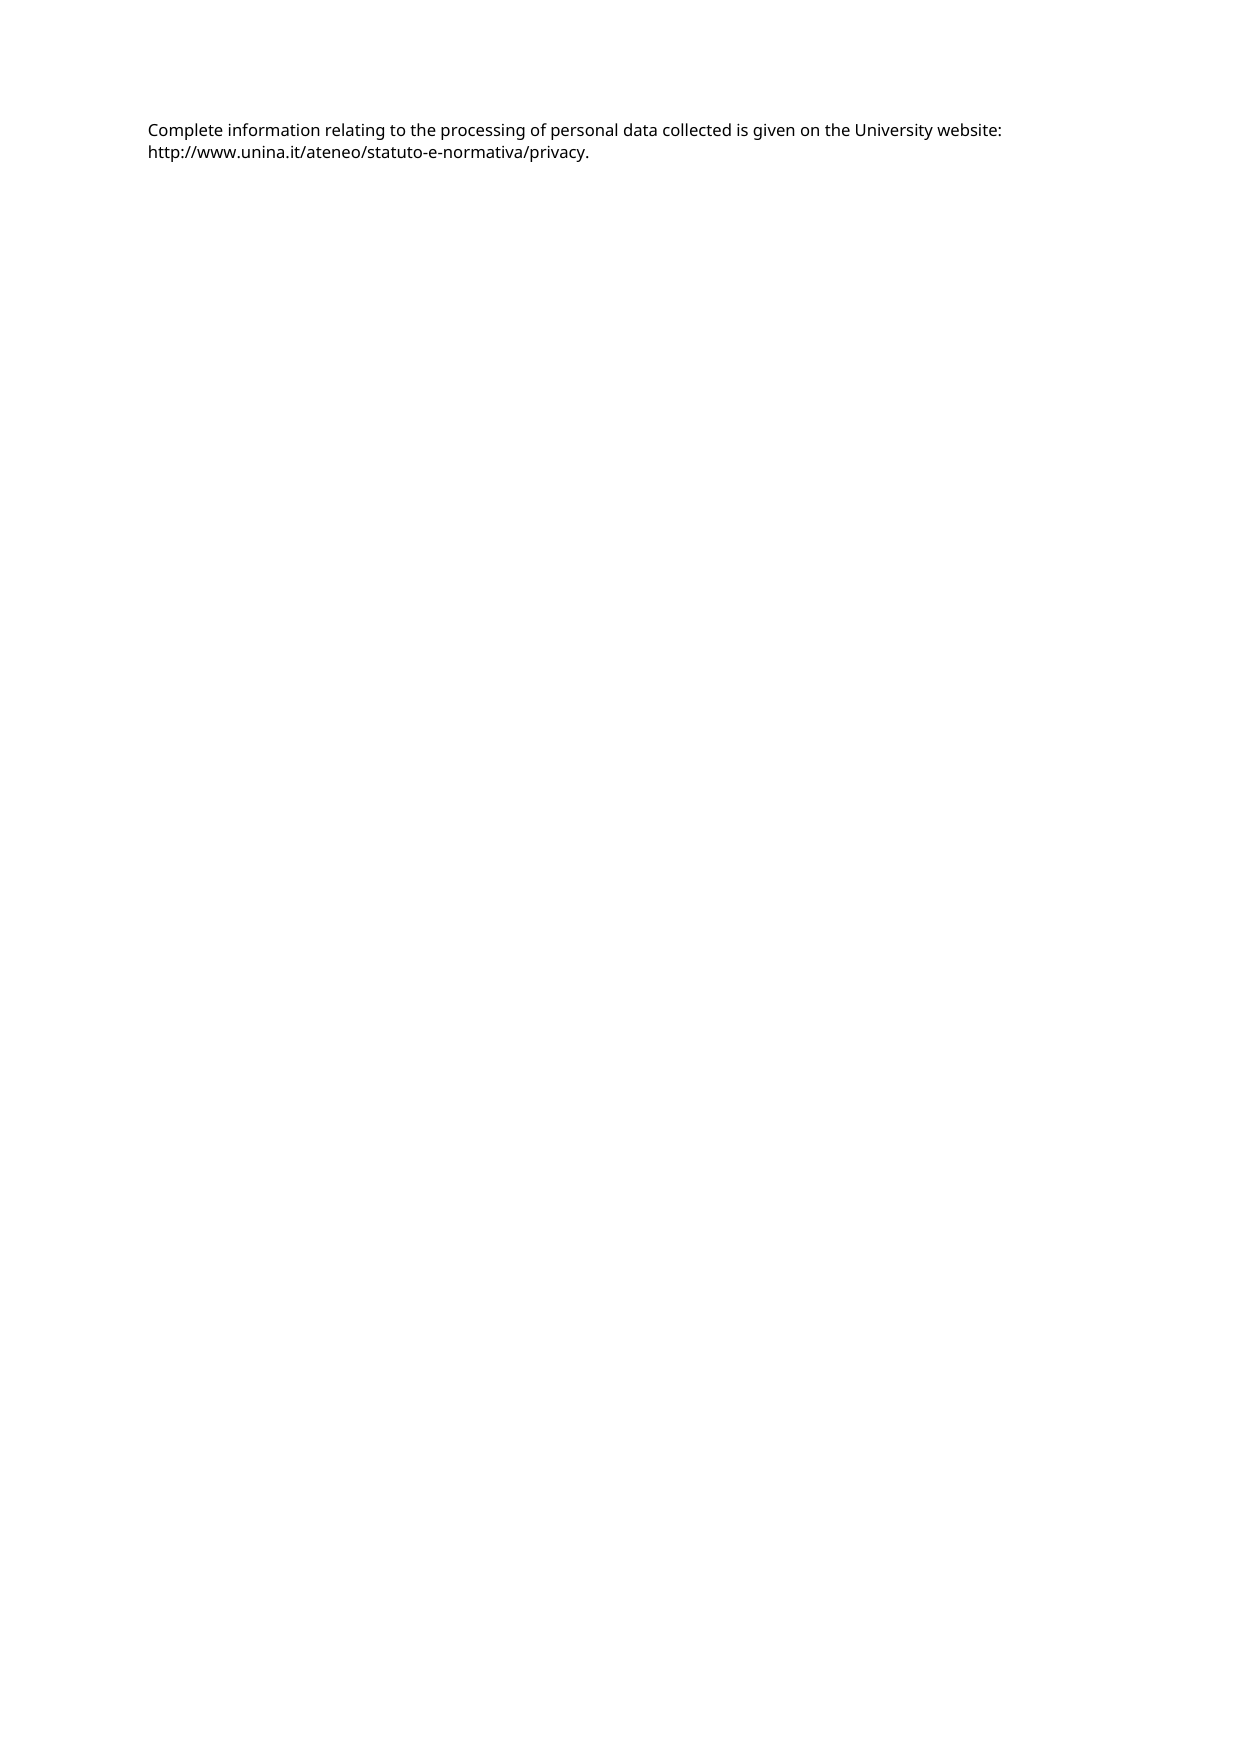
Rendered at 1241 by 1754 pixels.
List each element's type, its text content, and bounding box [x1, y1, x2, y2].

text http://www.unina.it/ateneo/statuto-e-normativa/privacy. [148, 141, 1092, 163]
text Complete information relating to the processing of personal data collected is given on the University website: [148, 118, 1092, 141]
